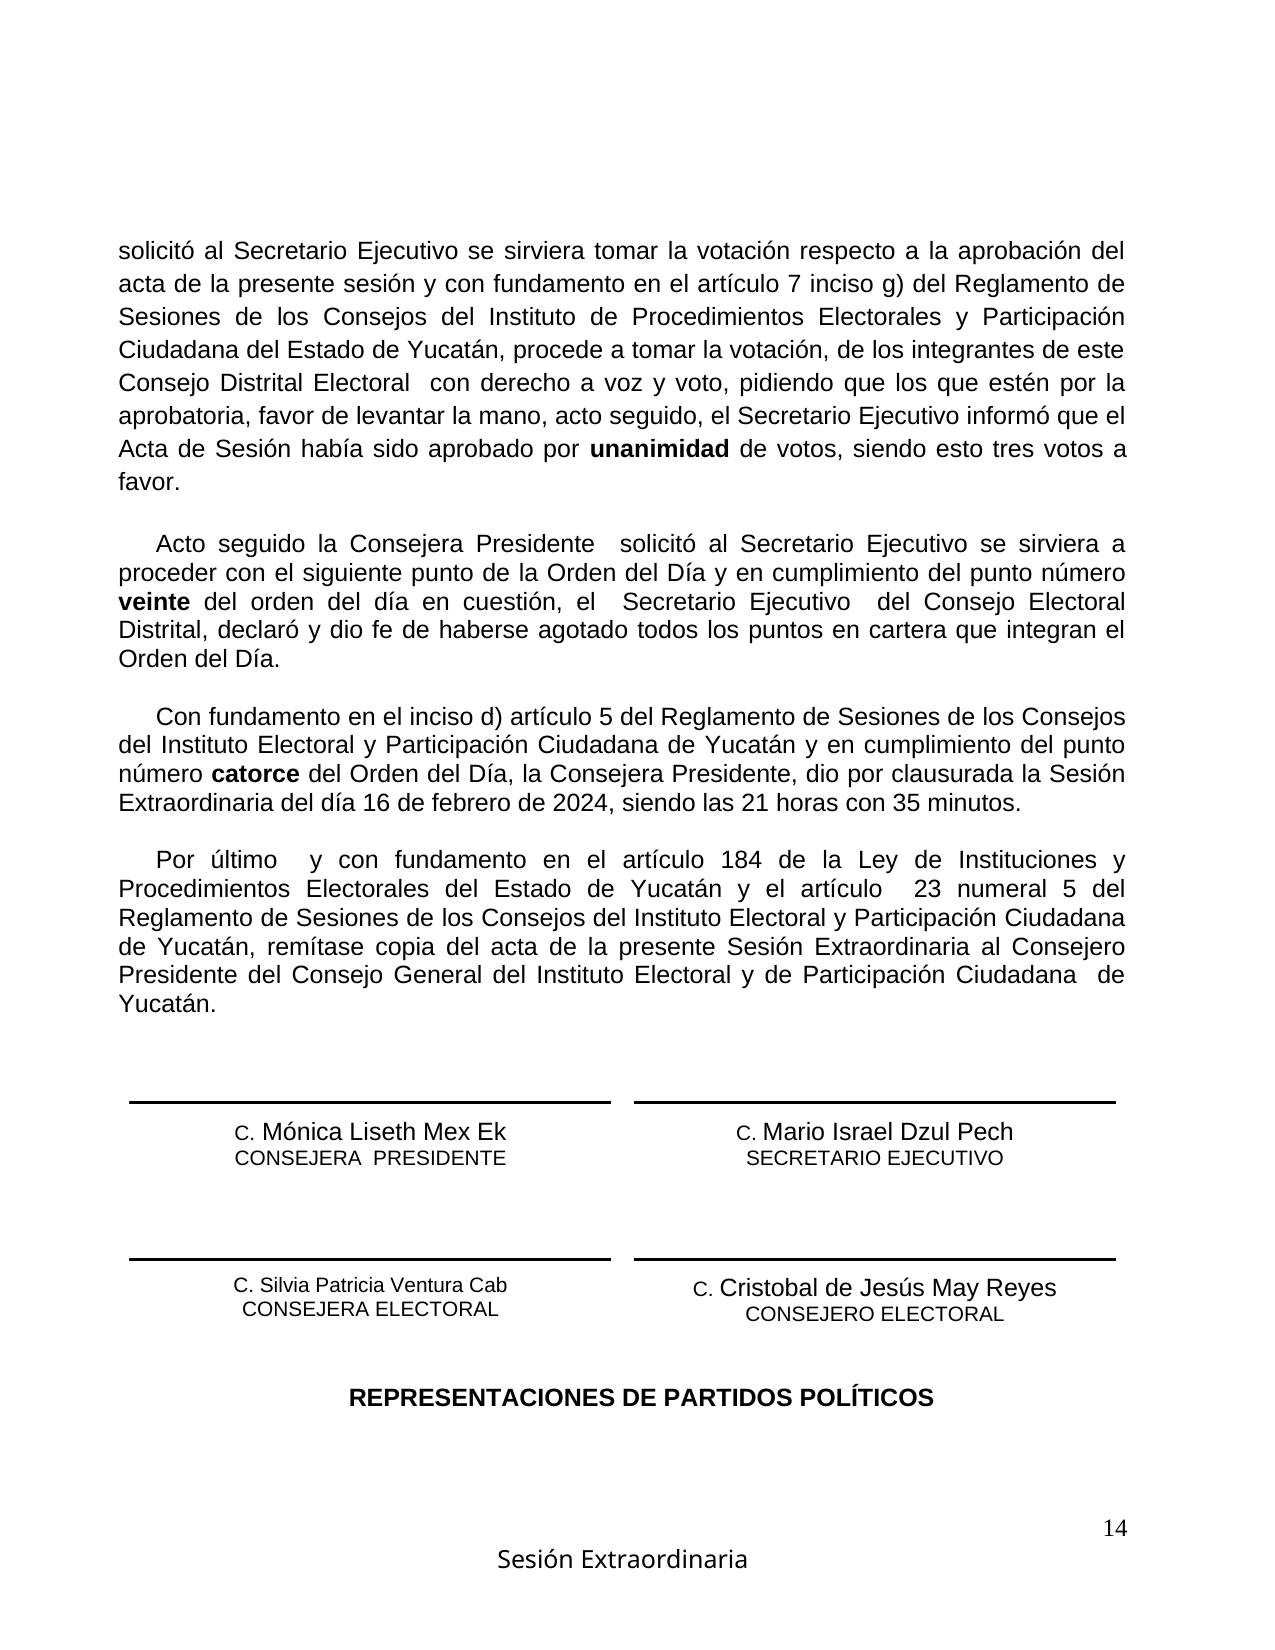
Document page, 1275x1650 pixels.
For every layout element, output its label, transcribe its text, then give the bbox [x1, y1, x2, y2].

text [118, 236, 1127, 496]
text Acto seguido la Consejera Presidente solicitó al Secretario Ejecutivo se sirviera a proceder con el siguiente punto de la Orden del Día y en cumplimiento del punto número veinte del orden del día en cuestión, el Secretario Ejecutivo del Consejo Electoral Distrital, declaró y dio fe de haberse agotado todos los puntos en cartera que integran el Orden del Día. [118, 529, 1127, 673]
table_header C. Mario Israel Dzul Pech SECRETARIO EJECUTIVO [622, 1075, 1127, 1196]
table_cell C. Silvia Patricia Ventura Cab CONSEJERA ELECTORAL [118, 1196, 622, 1326]
table_header C. Mónica Liseth Mex Ek CONSEJERA PRESIDENTE [118, 1075, 622, 1196]
text REPRESENTACIONES DE PARTIDOS POLÍTICOS [118, 1383, 1127, 1412]
text Por último y con fundamento en el artículo 184 de la Ley de Instituciones y Procedimientos Electorales del Estado de Yucatán y el artículo 23 numeral 5 del Reglamento de Sesiones de los Consejos del Instituto Electoral y Participación Ciudadana de Yucatán, remítase copia del acta de la presente Sesión Extraordinaria al Consejero Presidente del Consejo General del Instituto Electoral y de Participación Ciudadana de Yucatán. [118, 845, 1127, 1018]
table_cell C. Cristobal de Jesús May Reyes CONSEJERO ELECTORAL [622, 1196, 1127, 1326]
text Con fundamento en el inciso d) artículo 5 del Reglamento de Sesiones de los Consejos del Instituto Electoral y Participación Ciudadana de Yucatán y en cumplimiento del punto número catorce del Orden del Día, la Consejera Presidente, dio por clausurada la Sesión Extraordinaria del día 16 de febrero de 2024, siendo las 21 horas con 35 minutos. [118, 702, 1127, 817]
